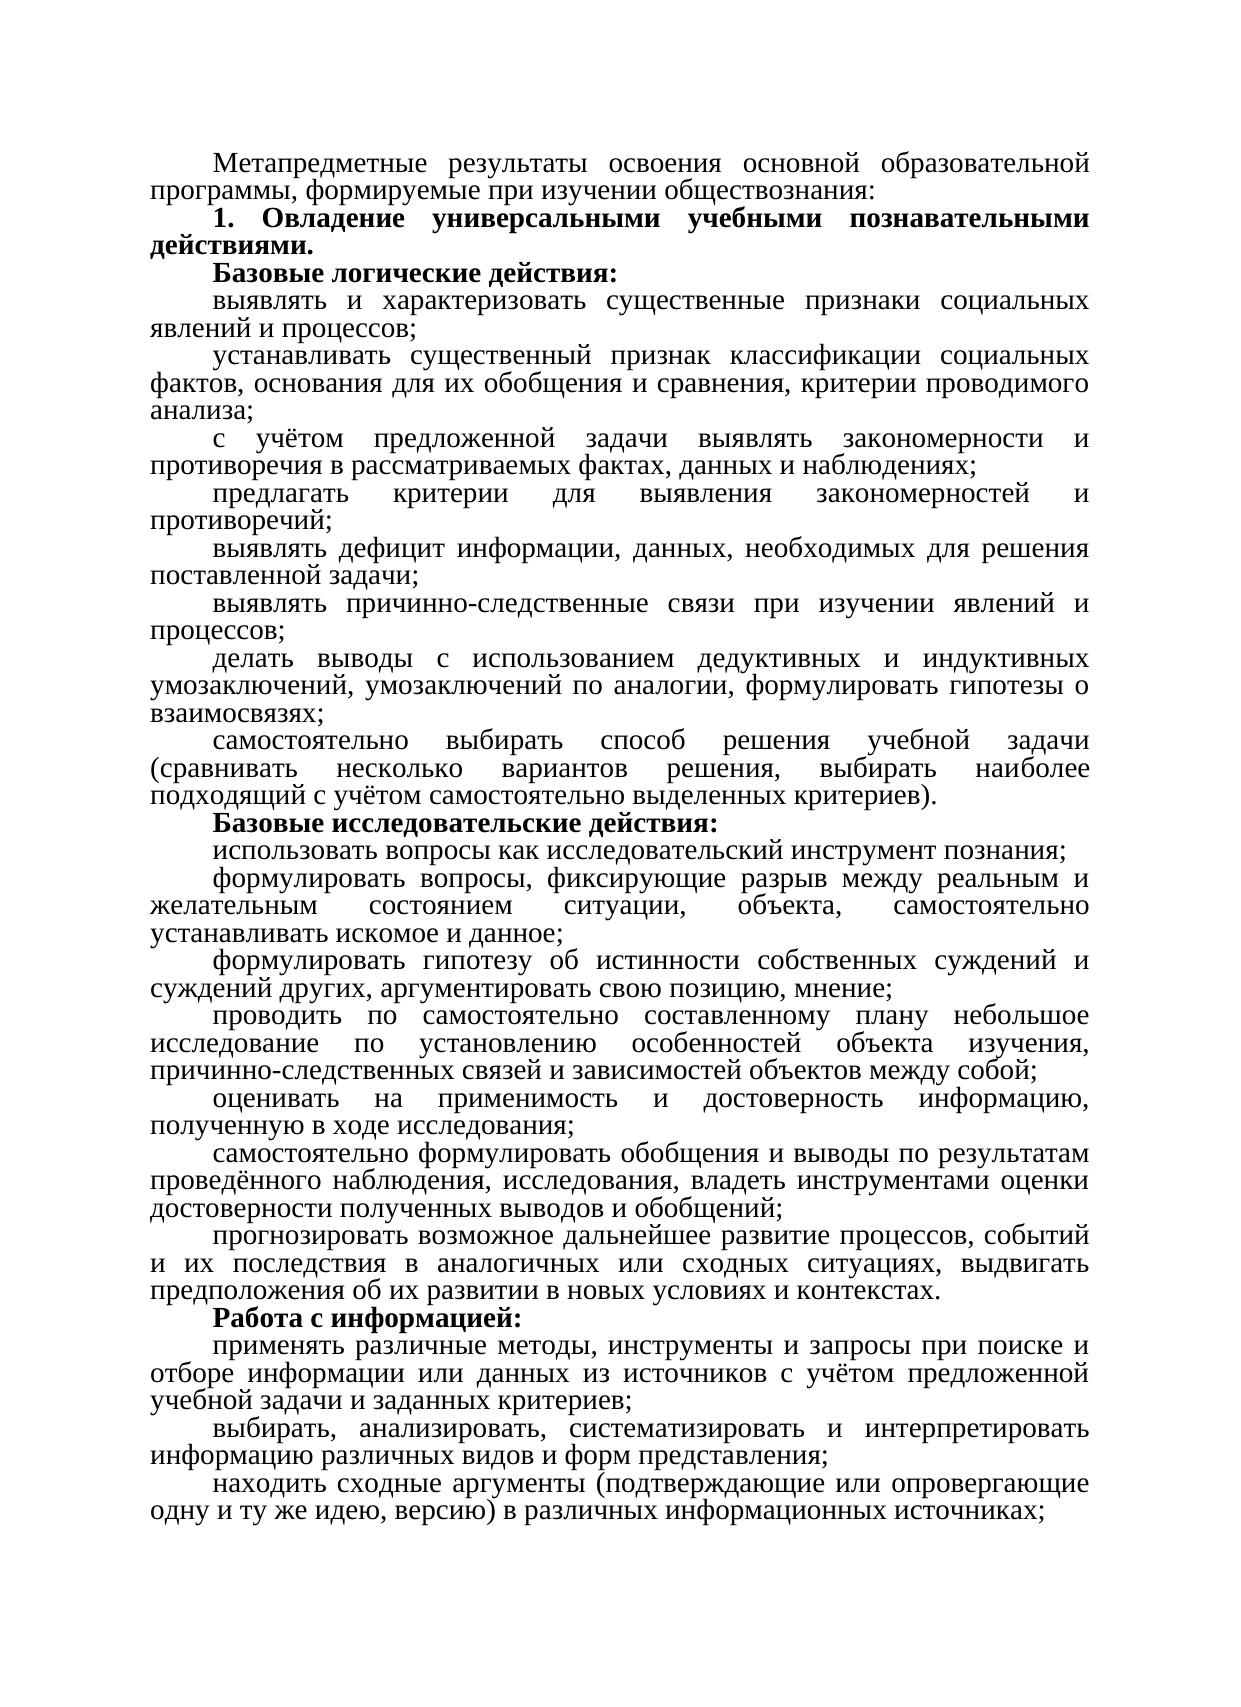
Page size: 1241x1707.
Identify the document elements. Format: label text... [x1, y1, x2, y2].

text 1. Овладение универсальными учебными познавательными действиями. [150, 205, 1090, 260]
text использовать вопросы как исследовательский инструмент познания; [150, 837, 1090, 865]
text проводить по самостоятельно составленному плану небольшое исследование по установлению особенностей объекта изучения, причинно-следственных связей и зависимостей объектов между собой; [150, 1002, 1090, 1085]
text формулировать вопросы, фиксирующие разрыв между реальным и желательным состоянием ситуации, объекта, самостоятельно устанавливать искомое и данное; [150, 865, 1090, 947]
text самостоятельно формулировать обобщения и выводы по результатам проведённого наблюдения, исследования, владеть инструментами оценки достоверности полученных выводов и обобщений; [150, 1140, 1090, 1222]
text делать выводы с использованием дедуктивных и индуктивных умозаключений, умозаключений по аналогии, формулировать гипотезы о взаимосвязях; [150, 645, 1090, 727]
text предлагать критерии для выявления закономерностей и противоречий; [150, 480, 1090, 535]
text применять различные методы, инструменты и запросы при поиске и отборе информации или данных из источников с учётом предложенной учебной задачи и заданных критериев; [150, 1332, 1090, 1415]
text оценивать на применимость и достоверность информацию, полученную в ходе исследования; [150, 1085, 1090, 1140]
text формулировать гипотезу об истинности собственных суждений и суждений других, аргументировать свою позицию, мнение; [150, 947, 1090, 1002]
text с учётом предложенной задачи выявлять закономерности и противоречия в рассматриваемых фактах, данных и наблюдениях; [150, 425, 1090, 480]
text Базовые исследовательские действия: [150, 810, 1090, 837]
text выявлять и характеризовать существенные признаки социальных явлений и процессов; [150, 287, 1090, 342]
text находить сходные аргументы (подтверждающие или опровергающие одну и ту же идею, версию) в различных информационных источниках; [150, 1470, 1090, 1525]
text Метапредметные результаты освоения основной образовательной программы, формируемые при изучении обществознания: [150, 150, 1090, 205]
text Базовые логические действия: [150, 260, 1090, 287]
text прогнозировать возможное дальнейшее развитие процессов, событий и их последствия в аналогичных или сходных ситуациях, выдвигать предположения об их развитии в новых условиях и контекстах. [150, 1222, 1090, 1305]
text выбирать, анализировать, систематизировать и интерпретировать информацию различных видов и форм представления; [150, 1415, 1090, 1470]
text устанавливать существенный признак классификации социальных фактов, основания для их обобщения и сравнения, критерии проводимого анализа; [150, 342, 1090, 425]
text самостоятельно выбирать способ решения учебной задачи (сравнивать несколько вариантов решения, выбирать наи­более подходящий с учётом самостоятельно выделенных критериев). [150, 727, 1090, 810]
text Работа с информацией: [150, 1305, 1090, 1332]
text выявлять дефицит информации, данных, необходимых для решения поставленной задачи; [150, 535, 1090, 590]
text выявлять причинно-следственные связи при изучении явлений и процессов; [150, 590, 1090, 645]
